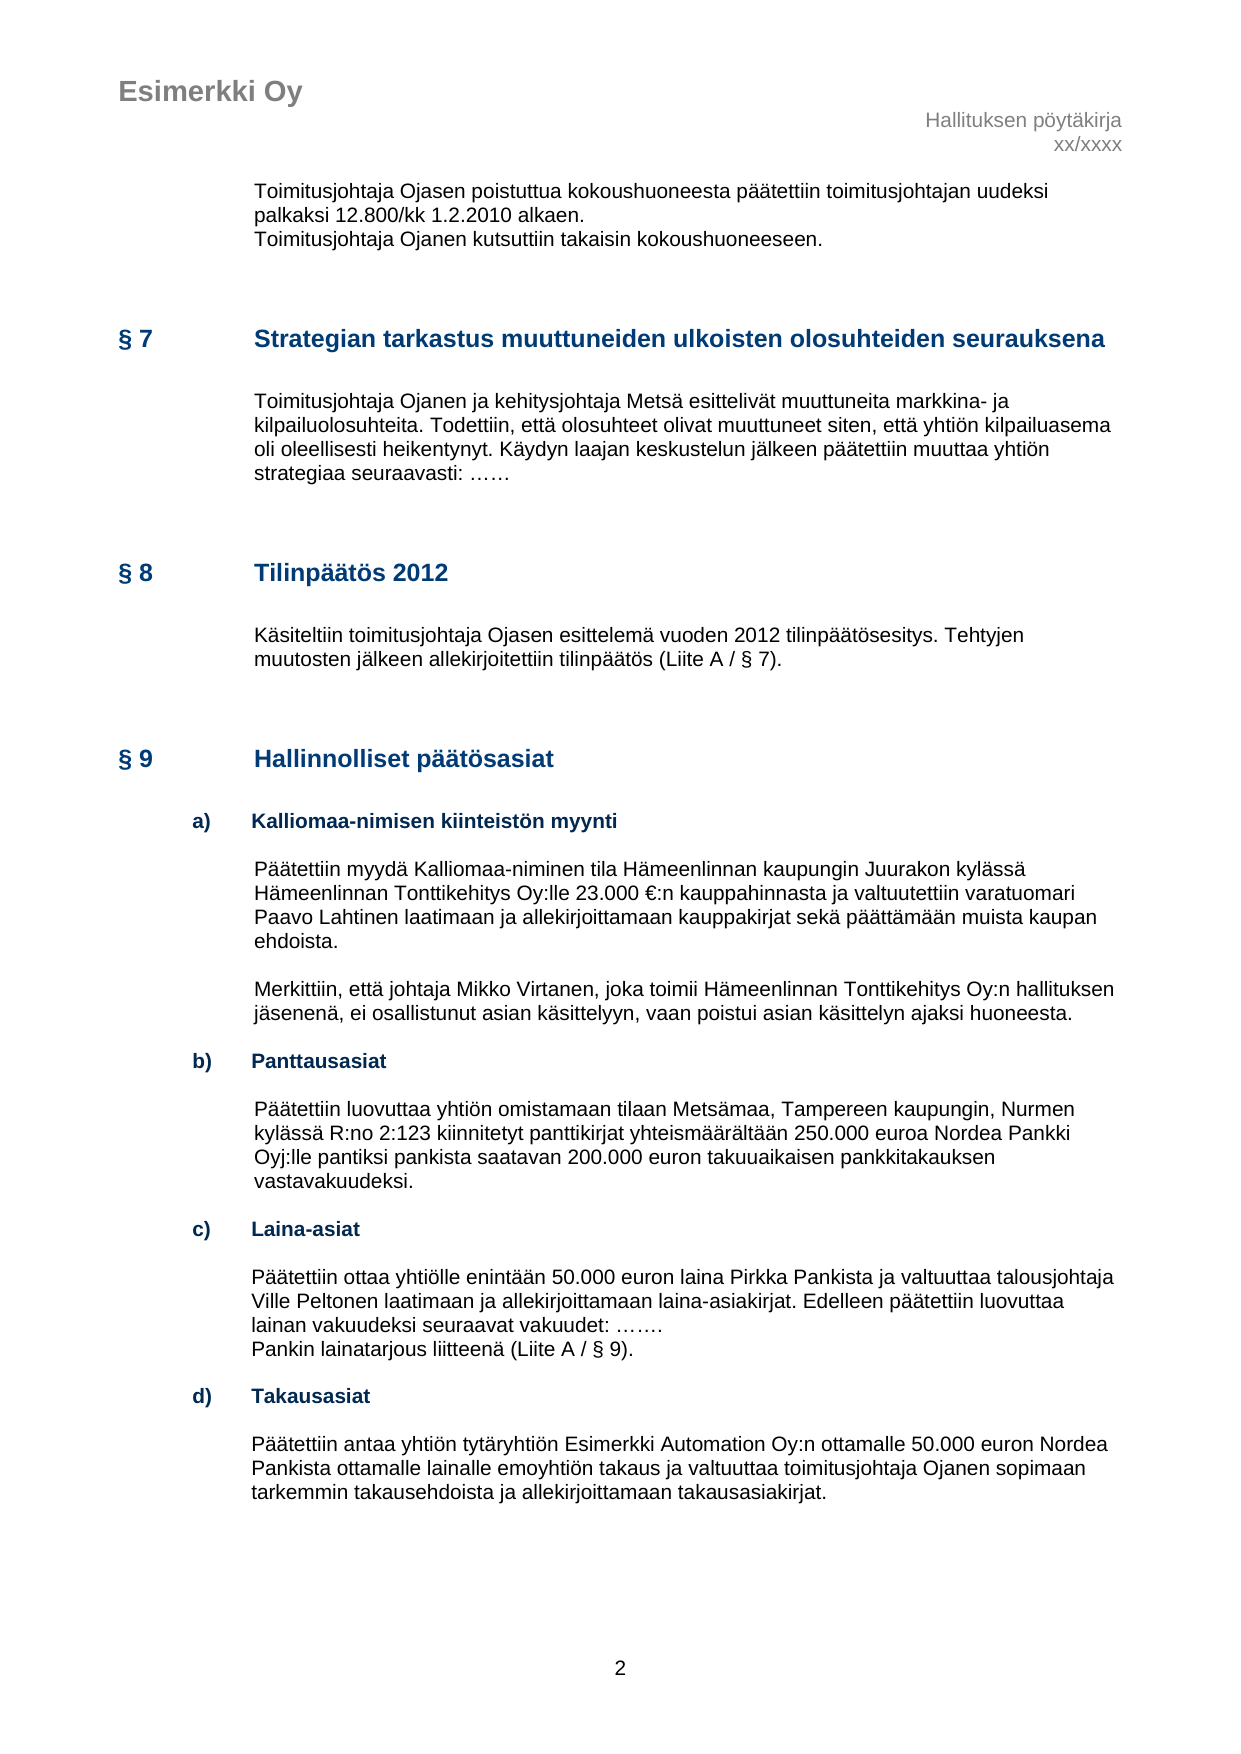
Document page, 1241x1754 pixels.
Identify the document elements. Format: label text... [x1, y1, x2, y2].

text § 9 Hallinnolliset päätösasiat [118, 744, 1122, 773]
text § 7 Strategian tarkastus muuttuneiden ulkoisten olosuhteiden seurauksena [118, 324, 1122, 353]
text Pankin lainatarjous liitteenä (Liite A / § 9). [118, 1336, 1122, 1360]
text Käsiteltiin toimitusjohtaja Ojasen esittelemä vuoden 2012 tilinpäätösesitys. Tehtyjen muutosten jälkeen allekirjoitettiin tilinpäätös (Liite A / § 7). [254, 623, 1122, 671]
text Toimitusjohtaja Ojasen poistuttua kokoushuoneesta päätettiin toimitusjohtajan uudeksi palkaksi 12.800/kk 1.2.2010 alkaen. [254, 179, 1122, 227]
text Merkittiin, että johtaja Mikko Virtanen, joka toimii Hämeenlinnan Tonttikehitys Oy:n hallituksen jäsenenä, ei osallistunut asian käsittelyyn, vaan poistui asian käsittelyn ajaksi huoneesta. [254, 977, 1122, 1025]
text Toimitusjohtaja Ojanen ja kehitysjohtaja Metsä esittelivät muuttuneita markkina- ja kilpailuolosuhteita. Todettiin, että olosuhteet olivat muuttuneet siten, että yhtiön kilpailuasema oli oleellisesti heikentynyt. Käydyn laajan keskustelun jälkeen päätettiin muuttaa yhtiön strategiaa seuraavasti: …… [254, 389, 1122, 485]
text Toimitusjohtaja Ojanen kutsuttiin takaisin kokoushuoneeseen. [118, 227, 1122, 251]
text Päätettiin myydä Kalliomaa-niminen tila Hämeenlinnan kaupungin Juurakon kylässä Hämeenlinnan Tonttikehitys Oy:lle 23.000 €:n kauppahinnasta ja valtuutettiin varatuomari Paavo Lahtinen laatimaan ja allekirjoittamaan kauppakirjat sekä päättämään muista kaupan ehdoista. [254, 857, 1122, 953]
text Päätettiin antaa yhtiön tytäryhtiön Esimerkki Automation Oy:n ottamalle 50.000 euron Nordea Pankista ottamalle lainalle emoyhtiön takaus ja valtuuttaa toimitusjohtaja Ojanen sopimaan tarkemmin takausehdoista ja allekirjoittamaan takausasiakirjat. [251, 1432, 1122, 1504]
list Takausasiat [192, 1384, 1122, 1408]
list Laina-asiat [192, 1217, 1122, 1241]
text Päätettiin luovuttaa yhtiön omistamaan tilaan Metsämaa, Tampereen kaupungin, Nurmen kylässä R:no 2:123 kiinnitetyt panttikirjat yhteismäärältään 250.000 euroa Nordea Pankki Oyj:lle pantiksi pankista saatavan 200.000 euron takuuaikaisen pankkitakauksen vastavakuudeksi. [254, 1097, 1122, 1193]
text Päätettiin ottaa yhtiölle enintään 50.000 euron laina Pirkka Pankista ja valtuuttaa talousjohtaja Ville Peltonen laatimaan ja allekirjoittamaan laina-asiakirjat. Edelleen päätettiin luovuttaa lainan vakuudeksi seuraavat vakuudet: ……. [251, 1264, 1122, 1336]
list Panttausasiat [192, 1049, 1122, 1073]
list Kalliomaa-nimisen kiinteistön myynti [192, 809, 1122, 833]
text § 8 Tilinpäätös 2012 [118, 558, 1122, 587]
